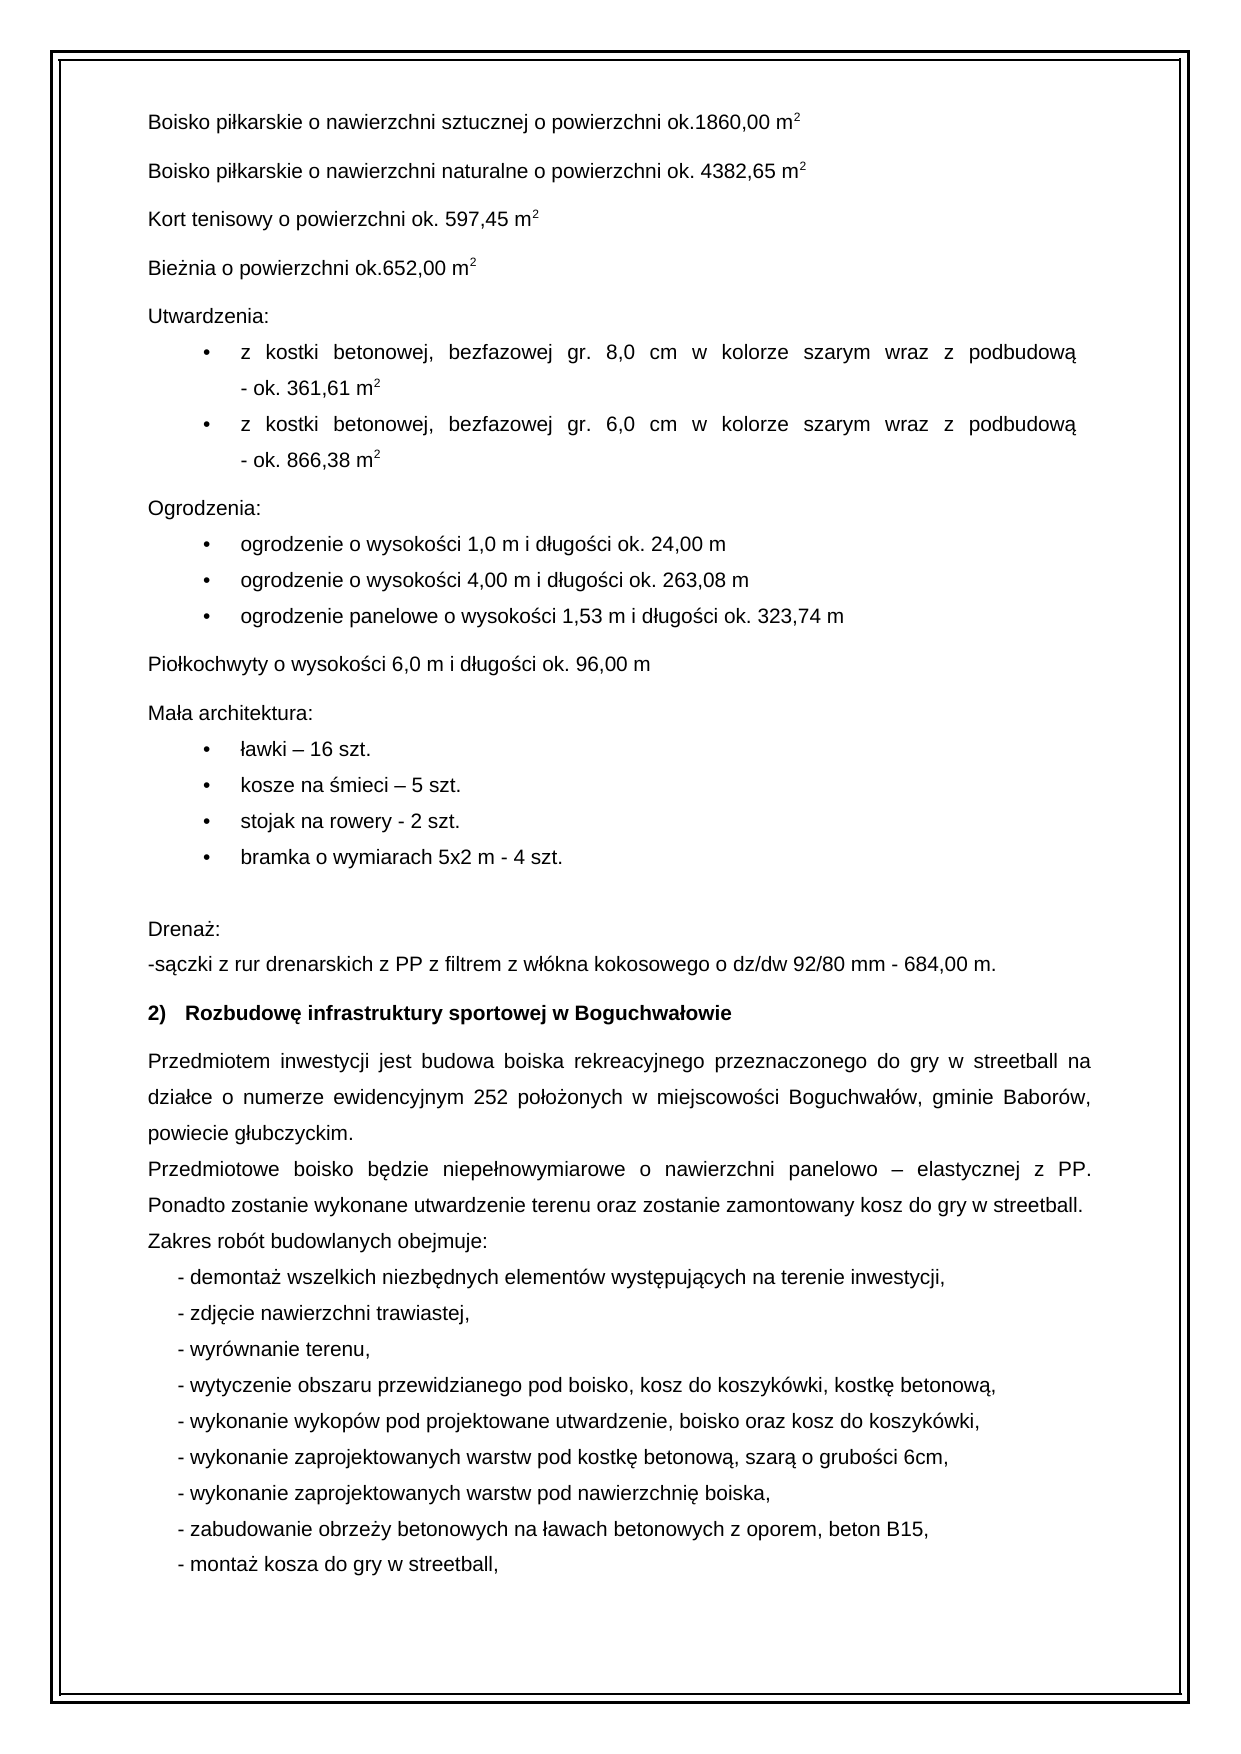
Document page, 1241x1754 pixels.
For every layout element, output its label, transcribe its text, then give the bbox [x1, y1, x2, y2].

list z kostki betonowej, bezfazowej gr. 6,0 cm w kolorze szarym wraz z podbudową - ok. 866,38 m2 [203, 412, 1093, 472]
list ławki – 16 szt. [203, 737, 1093, 761]
text Kort tenisowy o powierzchni ok. 597,45 m2 [148, 207, 1093, 231]
text Mała architektura: [148, 701, 1093, 725]
list ogrodzenie o wysokości 1,0 m i długości ok. 24,00 m [203, 532, 1093, 556]
text Ogrodzenia: [148, 496, 1093, 520]
list ogrodzenie o wysokości 4,00 m i długości ok. 263,08 m [203, 568, 1093, 592]
text - zdjęcie nawierzchni trawiastej, [177, 1301, 1093, 1325]
text - montaż kosza do gry w streetball, [177, 1552, 1093, 1576]
list bramka o wymiarach 5x2 m - 4 szt. [203, 844, 1093, 868]
text - wykonanie zaprojektowanych warstw pod nawierzchnię boiska, [177, 1480, 1093, 1504]
list z kostki betonowej, bezfazowej gr. 8,0 cm w kolorze szarym wraz z podbudową - ok. 361,61 m2 [203, 340, 1093, 400]
list kosze na śmieci – 5 szt. [203, 773, 1093, 797]
text Bieżnia o powierzchni ok.652,00 m2 [148, 255, 1093, 279]
text - demontaż wszelkich niezbędnych elementów występujących na terenie inwestycji, [177, 1265, 1093, 1289]
text - wytyczenie obszaru przewidzianego pod boisko, kosz do koszykówki, kostkę betonową, [177, 1373, 1093, 1397]
text Przedmiotowe boisko będzie niepełnowymiarowe o nawierzchni panelowo – elastycznej z PP. Ponadto zostanie wykonane utwardzenie terenu oraz zostanie zamontowany kosz do gry w streetball. [148, 1157, 1093, 1217]
text - wyrównanie terenu, [177, 1337, 1093, 1361]
list stojak na rowery - 2 szt. [203, 808, 1093, 832]
text Przedmiotem inwestycji jest budowa boiska rekreacyjnego przeznaczonego do gry w streetball na działce o numerze ewidencyjnym 252 położonych w miejscowości Boguchwałów, gminie Baborów, powiecie głubczyckim. [148, 1049, 1093, 1145]
text - zabudowanie obrzeży betonowych na ławach betonowych z oporem, beton B15, [177, 1516, 1093, 1540]
list Rozbudowę infrastruktury sportowej w Boguchwałowie [148, 1001, 1093, 1025]
text Utwardzenia: [148, 304, 1093, 328]
text - wykonanie wykopów pod projektowane utwardzenie, boisko oraz kosz do koszykówki, [177, 1408, 1093, 1432]
text Boisko piłkarskie o nawierzchni sztucznej o powierzchni ok.1860,00 m2 [148, 110, 1093, 134]
text Zakres robót budowlanych obejmuje: [148, 1229, 1093, 1253]
text Boisko piłkarskie o nawierzchni naturalne o powierzchni ok. 4382,65 m2 [148, 158, 1093, 182]
text Piołkochwyty o wysokości 6,0 m i długości ok. 96,00 m [148, 652, 1093, 676]
list ogrodzenie panelowe o wysokości 1,53 m i długości ok. 323,74 m [203, 604, 1093, 628]
text -sączki z rur drenarskich z PP z filtrem z włókna kokosowego o dz/dw 92/80 mm - 684,00 m. [148, 952, 1093, 976]
text Drenaż: [148, 916, 1093, 940]
text - wykonanie zaprojektowanych warstw pod kostkę betonową, szarą o grubości 6cm, [177, 1444, 1093, 1468]
